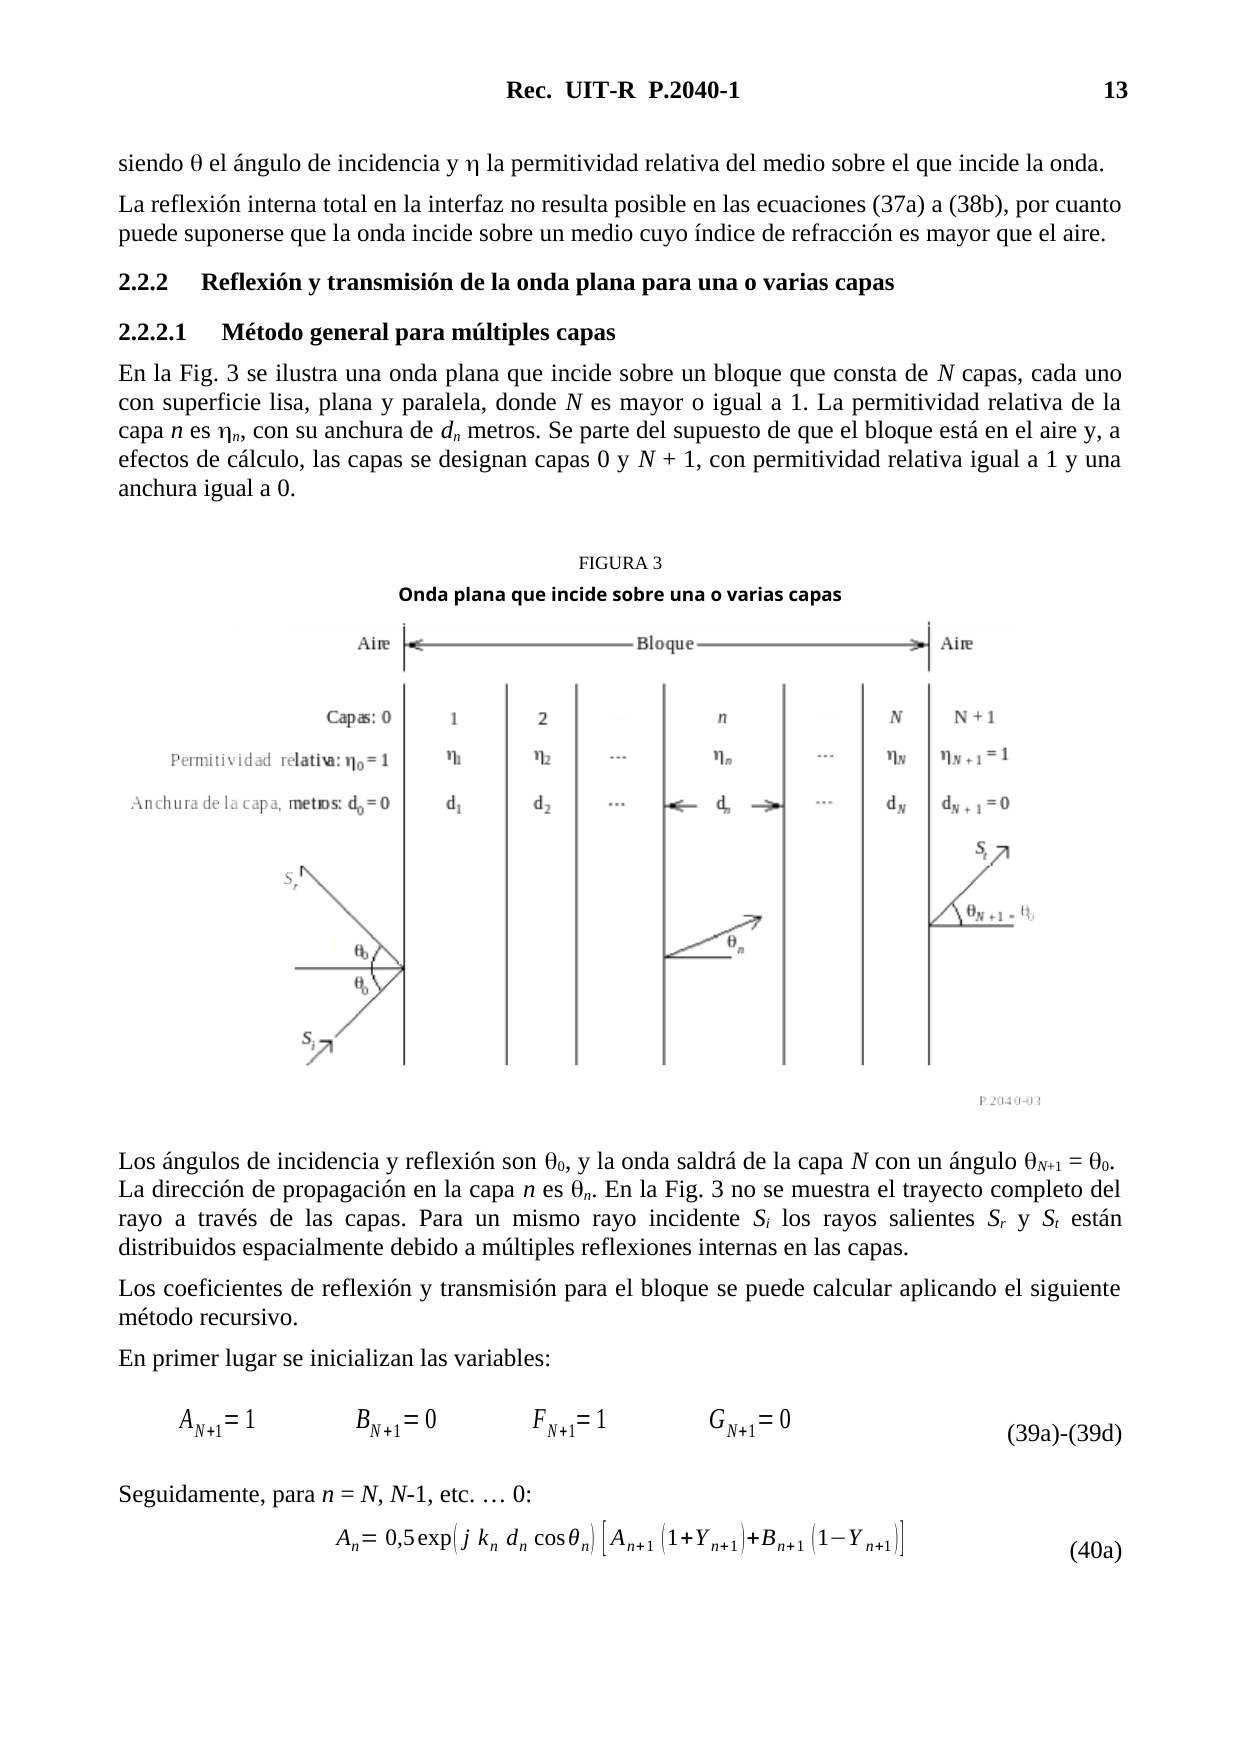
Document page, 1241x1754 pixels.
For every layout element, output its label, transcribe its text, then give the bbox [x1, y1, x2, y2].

text En la Fig. 3 se ilustra una onda plana que incide sobre un bloque que consta de N capas, cada uno con superficie lisa, plana y paralela, donde N es mayor o igual a 1. La permitividad relativa de la capa n es n, con su anchura de dn metros. Se parte del supuesto de que el bloque está en el aire y, a efectos de cálculo, las capas se designan capas 0 y N + 1, con permitividad relativa igual a 1 y una anchura igual a 0. [118, 358, 1122, 502]
text (40a) [118, 1520, 1122, 1564]
text Los ángulos de incidencia y reflexión son 0, y la onda saldrá de la capa N con un ángulo N+1 = 0. La dirección de propagación en la capa n es n. En la Fig. 3 no se muestra el trayecto completo del rayo a través de las capas. Para un mismo rayo incidente Si los rayos salientes Sr y St están distribuidos espacialmente debido a múltiples reflexiones internas en las capas. [118, 1146, 1122, 1261]
subtitle 2.2.2.1 Método general para múltiples capas [118, 317, 1122, 346]
text (39a)-(39d) [118, 1404, 1122, 1447]
text La reflexión interna total en la interfaz no resulta posible en las ecuaciones (37a) a (38b), por cuanto puede suponerse que la onda incide sobre un medio cuyo índice de refracción es mayor que el aire. [118, 189, 1122, 246]
text siendo el ángulo de incidencia y la permitividad relativa del medio sobre el que incide la onda. [118, 148, 1122, 176]
text Seguidamente, para n = N, N-1, etc. … 0: [118, 1479, 1122, 1508]
text En primer lugar se inicializan las variables: [118, 1343, 1122, 1372]
subtitle 2.2.2 Reflexión y transmisión de la onda plana para una o varias capas [118, 267, 1122, 296]
title Onda plana que incide sobre una o varias capas [118, 582, 1122, 607]
text Los coeficientes de reflexión y transmisión para el bloque se puede calcular aplicando el siguiente método recursivo. [118, 1273, 1122, 1331]
text FIGURA 3 [118, 552, 1122, 573]
